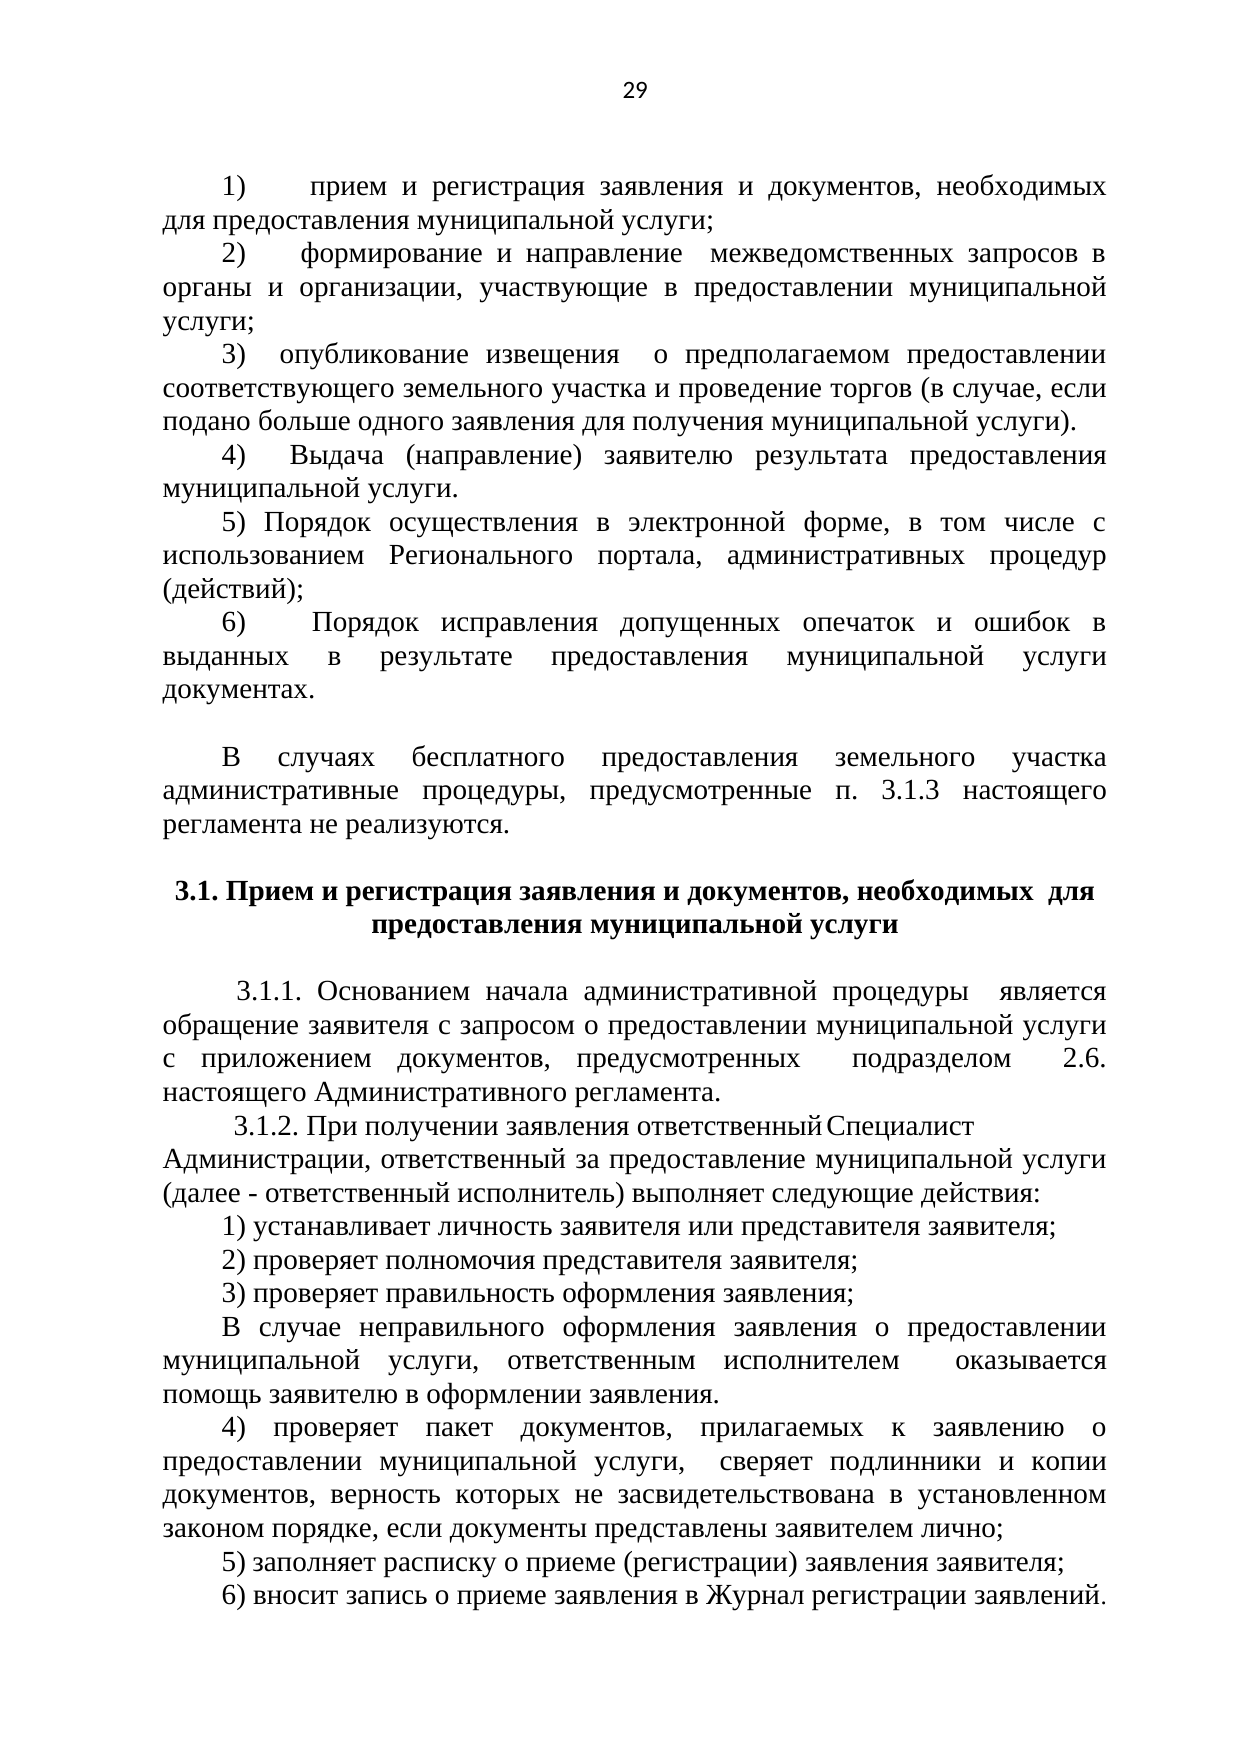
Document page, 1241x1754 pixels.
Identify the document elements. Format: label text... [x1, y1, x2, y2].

text 2) формирование и направление межведомственных запросов в органы и организации, участвующие в предоставлении муниципальной услуги; [162, 236, 1107, 336]
text 3.1.2. При получении заявления ответственный Специалист Администрации, ответственный за предоставление муниципальной услуги (далее - ответственный исполнитель) выполняет следующие действия: [162, 1108, 1107, 1208]
text 3.1.1. Основанием начала административной процедуры является обращение заявителя с запросом о предоставлении муниципальной услуги с приложением документов, предусмотренных подразделом 2.6. настоящего Административного регламента. [162, 973, 1107, 1108]
text 5) Порядок осуществления в электронной форме, в том числе с использованием Регионального портала, административных процедур (действий); [162, 504, 1107, 604]
text В случаях бесплатного предоставления земельного участка административные процедуры, предусмотренные п. 3.1.3 настоящего регламента не реализуются. [162, 739, 1107, 839]
text 3) проверяет правильность оформления заявления; [162, 1275, 1107, 1309]
text 1) устанавливает личность заявителя или представителя заявителя; [162, 1208, 1107, 1242]
text 5) заполняет расписку о приеме (регистрации) заявления заявителя; [162, 1544, 1107, 1577]
text 3.1. Прием и регистрация заявления и документов, необходимых для предоставления муниципальной услуги [162, 873, 1107, 940]
text 2) проверяет полномочия представителя заявителя; [162, 1242, 1107, 1275]
text 4) проверяет пакет документов, прилагаемых к заявлению о предоставлении муниципальной услуги, сверяет подлинники и копии документов, верность которых не засвидетельствована в установленном законом порядке, если документы представлены заявителем лично; [162, 1409, 1107, 1544]
text 3) опубликование извещения о предполагаемом предоставлении соответствующего земельного участка и проведение торгов (в случае, если подано больше одного заявления для получения муниципальной услуги). [162, 336, 1107, 437]
text 6) Порядок исправления допущенных опечаток и ошибок в выданных в результате предоставления муниципальной услуги документах. [162, 604, 1107, 705]
text 6) вносит запись о приеме заявления в Журнал регистрации заявлений. [162, 1577, 1107, 1611]
text В случае неправильного оформления заявления о предоставлении муниципальной услуги, ответственным исполнителем оказывается помощь заявителю в оформлении заявления. [162, 1309, 1107, 1409]
list прием и регистрация заявления и документов, необходимых для предоставления муниципальной услуги; [162, 168, 1107, 236]
text 4) Выдача (направление) заявителю результата предоставления муниципальной услуги. [162, 437, 1107, 504]
